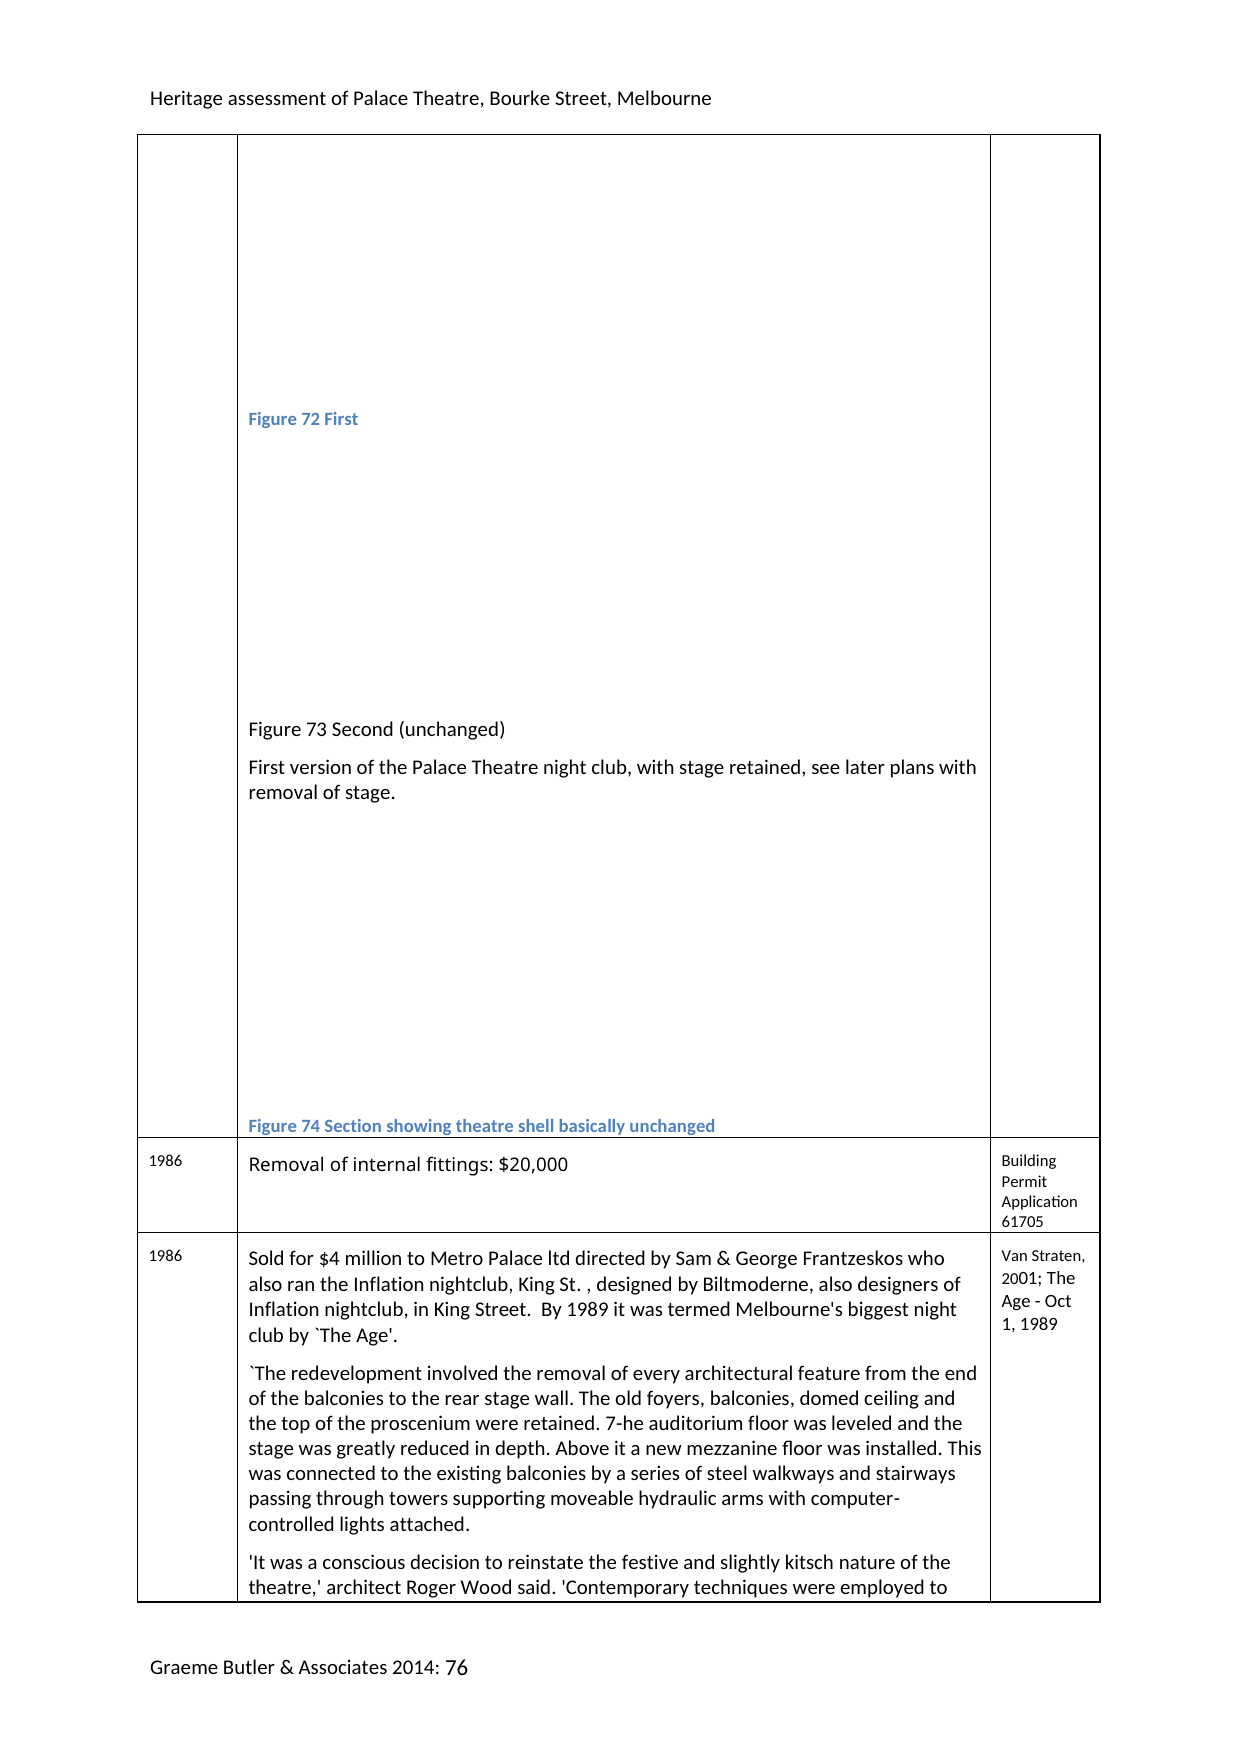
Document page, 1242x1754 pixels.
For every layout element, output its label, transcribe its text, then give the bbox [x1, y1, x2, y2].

table_cell Removal of internal fittings: $20,000 [238, 1138, 990, 1232]
table_cell Building Permit Application 61705 [991, 1138, 1099, 1232]
table_header [991, 135, 1099, 1137]
table_header Figure 72 First Figure 73 Second (unchanged) First version of the Palace Theatre night club, with stage retained, see later plans with removal of stage. Figure 74 Section showing theatre shell basically unchanged [238, 135, 990, 1137]
table_header [138, 135, 237, 1137]
table_cell Sold for $4 million to Metro Palace ltd directed by Sam & George Frantzeskos who also ran the Inflation nightclub, King St. , designed by Biltmoderne, also designers of Inflation nightclub, in King Street. By 1989 it was termed Melbourne's biggest night club by `The Age'. `The redevelopment involved the removal of every architectural feature from the end of the balconies to the rear stage wall. The old foyers, balconies, domed ceiling and the top of the proscenium were retained. 7-he auditorium floor was leveled and the stage was greatly reduced in depth. Above it a new mezzanine floor was installed. This was connected to the existing balconies by a series of steel walkways and stairways passing through towers supporting moveable hydraulic arms with computer- controlled lights attached. 'It was a conscious decision to reinstate the festive and slightly kitsch nature of the theatre,' architect Roger Wood said. 'Contemporary techniques were employed to [238, 1233, 990, 1601]
table_cell 1986 [138, 1233, 237, 1601]
table_cell Van Straten, 2001; The Age - Oct 1, 1989 [991, 1233, 1099, 1601]
table_cell 1986 [138, 1138, 237, 1232]
